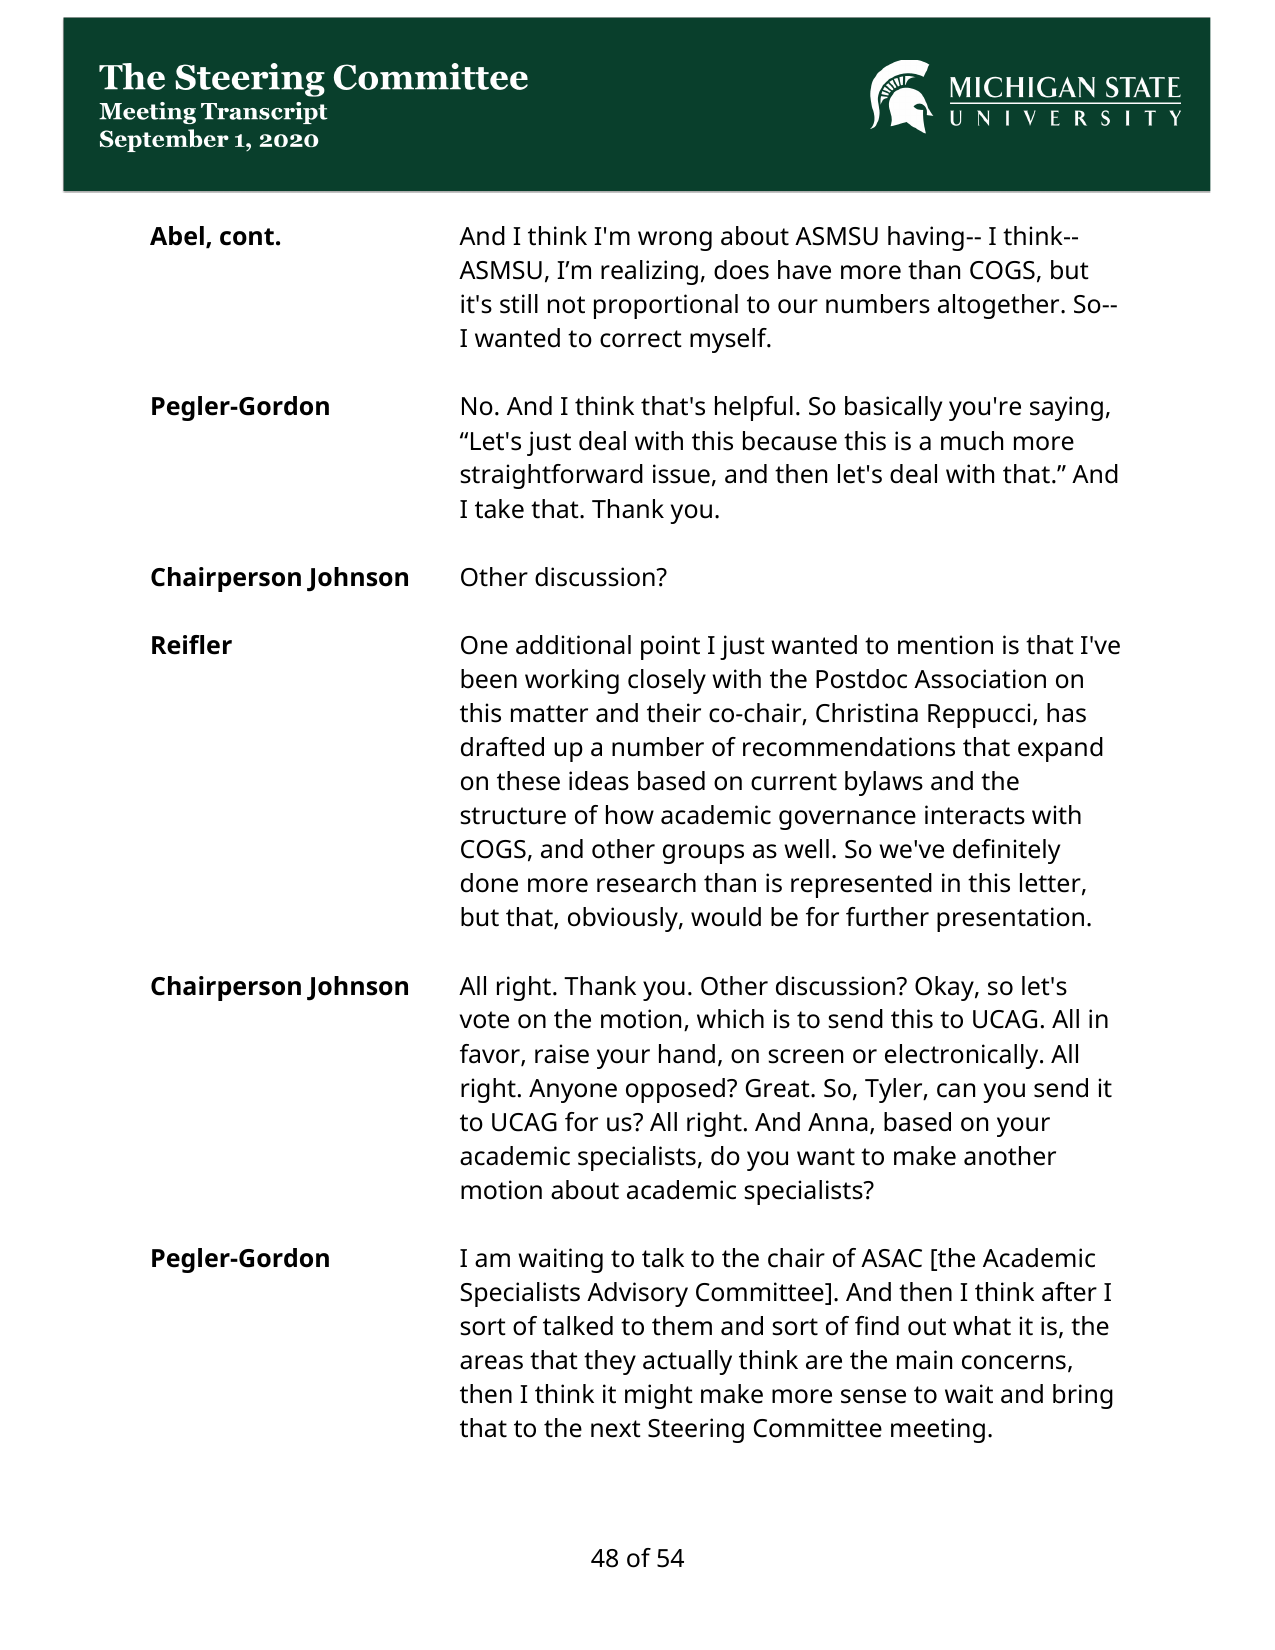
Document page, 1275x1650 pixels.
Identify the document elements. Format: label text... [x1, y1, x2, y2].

text Abel, cont. And I think I'm wrong about ASMSU having-- I think-- ASMSU, I’m realizing, does have more than COGS, but it's still not proportional to our numbers altogether. So-- I wanted to correct myself. [150, 219, 1125, 355]
text Pegler-Gordon No. And I think that's helpful. So basically you're saying, “Let's just deal with this because this is a much more straightforward issue, and then let's deal with that.” And I take that. Thank you. [150, 389, 1125, 525]
picture [60, 17, 1211, 192]
text Chairperson Johnson All right. Thank you. Other discussion? Okay, so let's vote on the motion, which is to send this to UCAG. All in favor, raise your hand, on screen or electronically. All right. Anyone opposed? Great. So, Tyler, can you send it to UCAG for us? All right. And Anna, based on your academic specialists, do you want to make another motion about academic specialists? [150, 968, 1125, 1207]
text Pegler-Gordon I am waiting to talk to the chair of ASAC [the Academic Specialists Advisory Committee]. And then I think after I sort of talked to them and sort of find out what it is, the areas that they actually think are the main concerns, then I think it might make more sense to wait and bring that to the next Steering Committee meeting. [150, 1241, 1125, 1445]
text Reifler One additional point I just wanted to mention is that I've been working closely with the Postdoc Association on this matter and their co-chair, Christina Reppucci, has drafted up a number of recommendations that expand on these ideas based on current bylaws and the structure of how academic governance interacts with COGS, and other groups as well. So we've definitely done more research than is represented in this letter, but that, obviously, would be for further presentation. [150, 627, 1125, 934]
text Chairperson Johnson Other discussion? [150, 559, 1125, 593]
